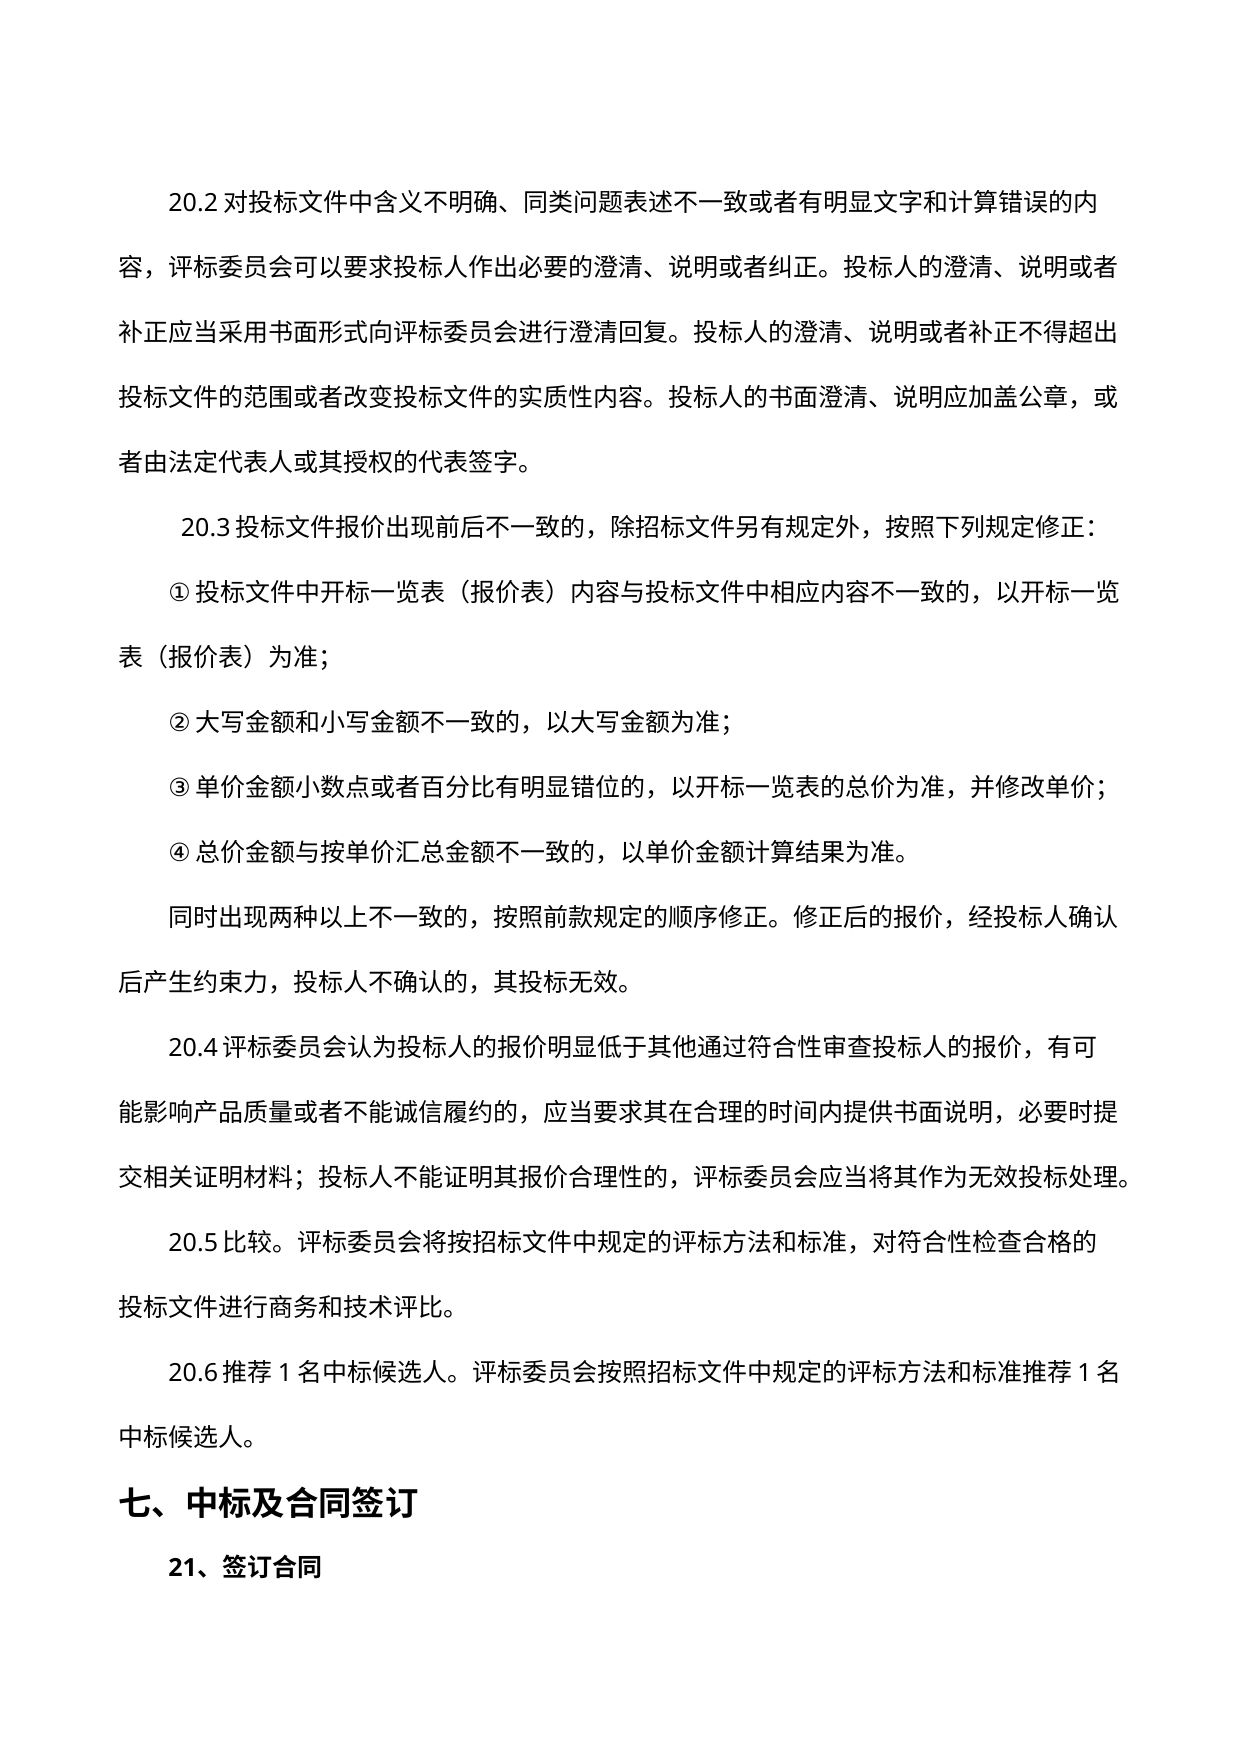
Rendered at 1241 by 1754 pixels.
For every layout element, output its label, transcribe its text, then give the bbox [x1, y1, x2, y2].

text ④总价金额与按单价汇总金额不一致的，以单价金额计算结果为准。 [118, 818, 1122, 883]
text 20.6推荐1名中标候选人。评标委员会按照招标文件中规定的评标方法和标准推荐1名中标候选人。 [118, 1338, 1122, 1468]
text ②大写金额和小写金额不一致的，以大写金额为准； [118, 688, 1122, 753]
text ③单价金额小数点或者百分比有明显错位的，以开标一览表的总价为准，并修改单价； [118, 753, 1122, 818]
text 20.4评标委员会认为投标人的报价明显低于其他通过符合性审查投标人的报价，有可能影响产品质量或者不能诚信履约的，应当要求其在合理的时间内提供书面说明，必要时提交相关证明材料；投标人不能证明其报价合理性的，评标委员会应当将其作为无效投标处理。 [118, 1013, 1122, 1208]
text 七、中标及合同签订 [118, 1468, 1122, 1533]
text ①投标文件中开标一览表（报价表）内容与投标文件中相应内容不一致的，以开标一览表（报价表）为准； [118, 558, 1122, 688]
text 21、签订合同 [118, 1533, 1122, 1598]
text 20.2对投标文件中含义不明确、同类问题表述不一致或者有明显文字和计算错误的内容，评标委员会可以要求投标人作出必要的澄清、说明或者纠正。投标人的澄清、说明或者补正应当采用书面形式向评标委员会进行澄清回复。投标人的澄清、说明或者补正不得超出投标文件的范围或者改变投标文件的实质性内容。投标人的书面澄清、说明应加盖公章，或者由法定代表人或其授权的代表签字。 [118, 168, 1122, 493]
text 20.3投标文件报价出现前后不一致的，除招标文件另有规定外，按照下列规定修正： [118, 493, 1122, 558]
text 同时出现两种以上不一致的，按照前款规定的顺序修正。修正后的报价，经投标人确认后产生约束力，投标人不确认的，其投标无效。 [118, 883, 1122, 1013]
text 20.5比较。评标委员会将按招标文件中规定的评标方法和标准，对符合性检查合格的投标文件进行商务和技术评比。 [118, 1208, 1122, 1338]
